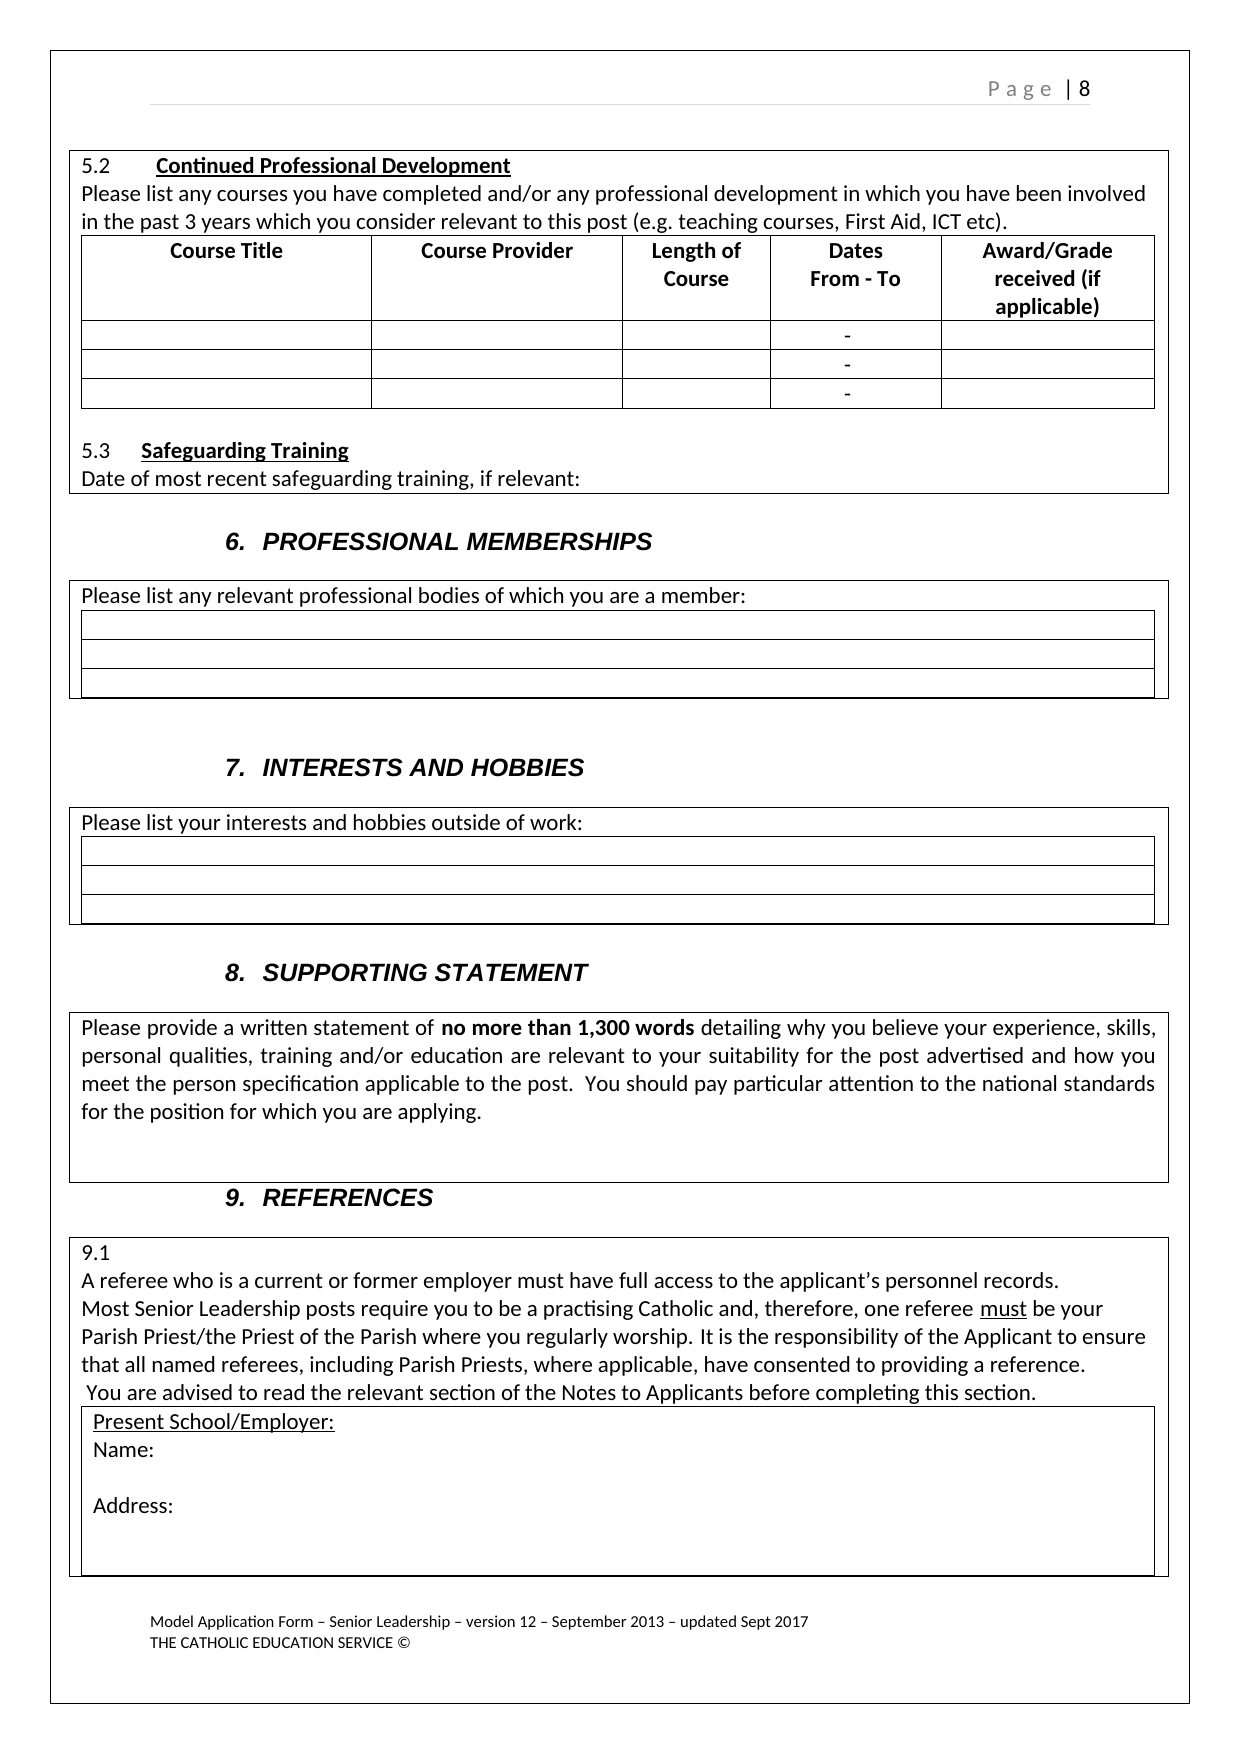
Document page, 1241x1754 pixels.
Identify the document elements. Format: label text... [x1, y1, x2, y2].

table_header 5.2 Continued Professional Development Please list any courses you have completed and/or any professional development in which you have been involved in the past 3 years which you consider relevant to this post (e.g. teaching courses, First Aid, ICT etc). 5.3 Safeguarding Training Date of most recent safeguarding training, if relevant: [70, 151, 1168, 492]
table_header Please provide a written statement of no more than 1,300 words detailing why you believe your experience, skills, personal qualities, training and/or education are relevant to your suitability for the post advertised and how you meet the person specification applicable to the post. You should pay particular attention to the national standards for the position for which you are applying. [70, 1013, 1168, 1182]
list PROFESSIONAL MEMBERSHIPS [225, 527, 1090, 555]
table_header Please list your interests and hobbies outside of work: [70, 808, 1168, 924]
list REFERENCES [225, 1183, 1090, 1212]
list SUPPORTING STATEMENT [225, 958, 1090, 987]
table_header Please list any relevant professional bodies of which you are a member: [70, 581, 1168, 698]
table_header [70, 1238, 1168, 1576]
list INTERESTS AND HOBBIES [225, 753, 1090, 781]
